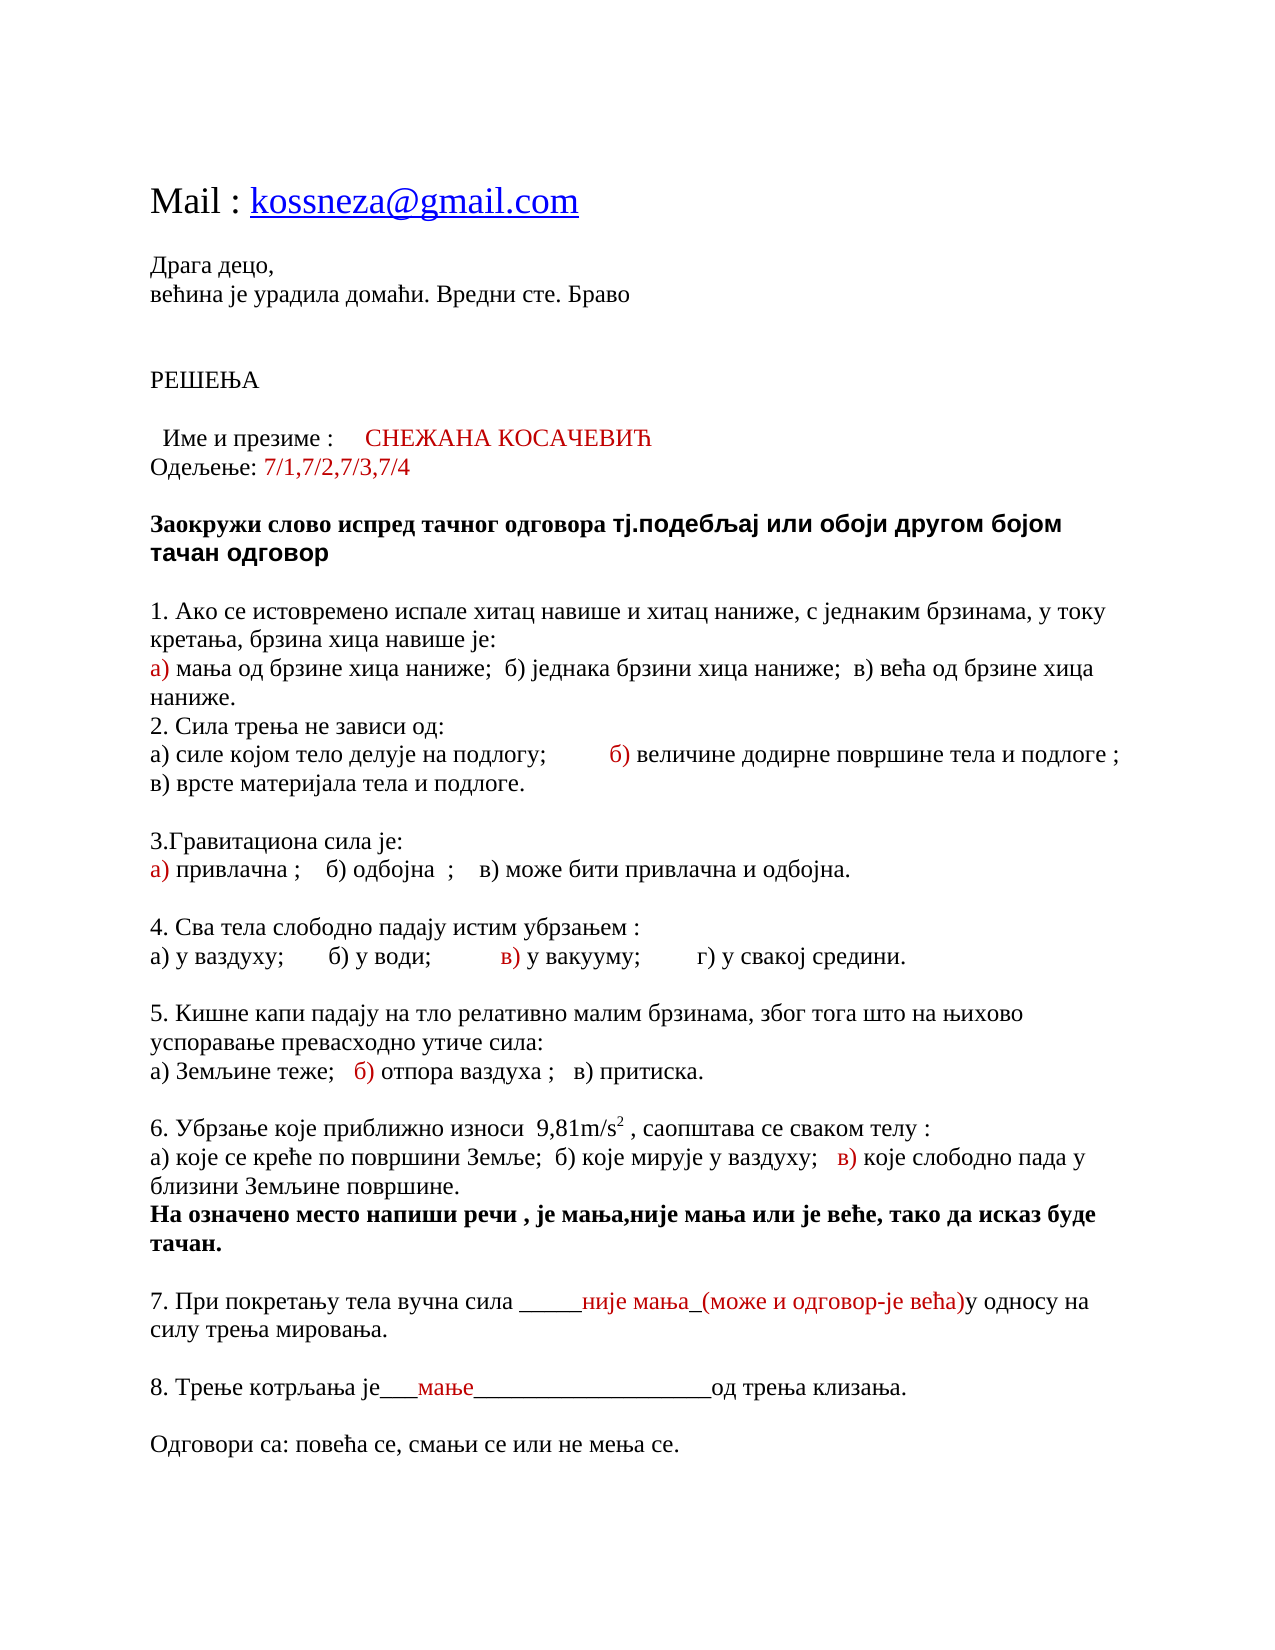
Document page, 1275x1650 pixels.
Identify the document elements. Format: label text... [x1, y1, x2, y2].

text РЕШЕЊА [150, 366, 1125, 394]
text а) привлачна ; б) одбојна ; в) може бити привлачна и одбојна. [150, 854, 1125, 883]
text а) у ваздуху; б) у води; в) у вакууму; г) у свакој средини. [150, 941, 1125, 969]
text 7. При покретању тела вучна сила _____није мања_(може и одговор-је већа)у односу на силу трења мировања. [150, 1286, 1125, 1343]
text Одговори са: повећа се, смањи се или не мења се. [150, 1429, 1125, 1458]
text 4. Сва тела слободно падају истим убрзањем : [150, 912, 1125, 941]
text а) силе којом тело делује на подлогу; б) величине додирне површине тела и подлоге ; в) врсте материјала тела и подлоге. [150, 739, 1125, 797]
text 1. Ако се истовремено испале хитац навише и хитац наниже, с једнаким брзинама, у току кретања, брзина хица навише је: [150, 596, 1125, 653]
text а) које се креће по површини Земље; б) које мирује у ваздуху; в) које слободно пада у близини Земљине површине. [150, 1142, 1125, 1199]
text а) мања од брзине хица наниже; б) једнака брзини хица наниже; в) већа од брзине хица наниже. [150, 653, 1125, 711]
text већина је урадила домаћи. Вредни сте. Браво [150, 279, 1125, 308]
text Драга децо, [150, 251, 1125, 279]
text Mail : kossneza@gmail.com [150, 179, 1125, 222]
text 6. Убрзање које приближно износи 9,81m/s2 , саопштава се сваком телу : [150, 1113, 1125, 1142]
text 2. Сила трења не зависи од: [150, 711, 1125, 739]
text 5. Кишне капи падају на тло релативно малим брзинама, због тога што на њихово успоравање превасходно утиче сила: [150, 998, 1125, 1056]
text Заокружи слово испред тачног одговора тј.подебљај или обоји другом бојом тачан одговор [150, 509, 1125, 567]
text а) Земљине теже; б) отпора ваздуха ; в) притиска. [150, 1056, 1125, 1084]
text 3.Гравитациона сила је: [150, 826, 1125, 854]
text На означено место напиши речи , је мања,није мања или је веће, тако да исказ буде тачан. [150, 1199, 1125, 1257]
text Име и презиме : СНЕЖАНА КОСАЧЕВИЋ Одељење: 7/1,7/2,7/3,7/4 [150, 423, 1125, 481]
text 8. Трење котрљања је___мање___________________од трења клизања. [150, 1372, 1125, 1401]
